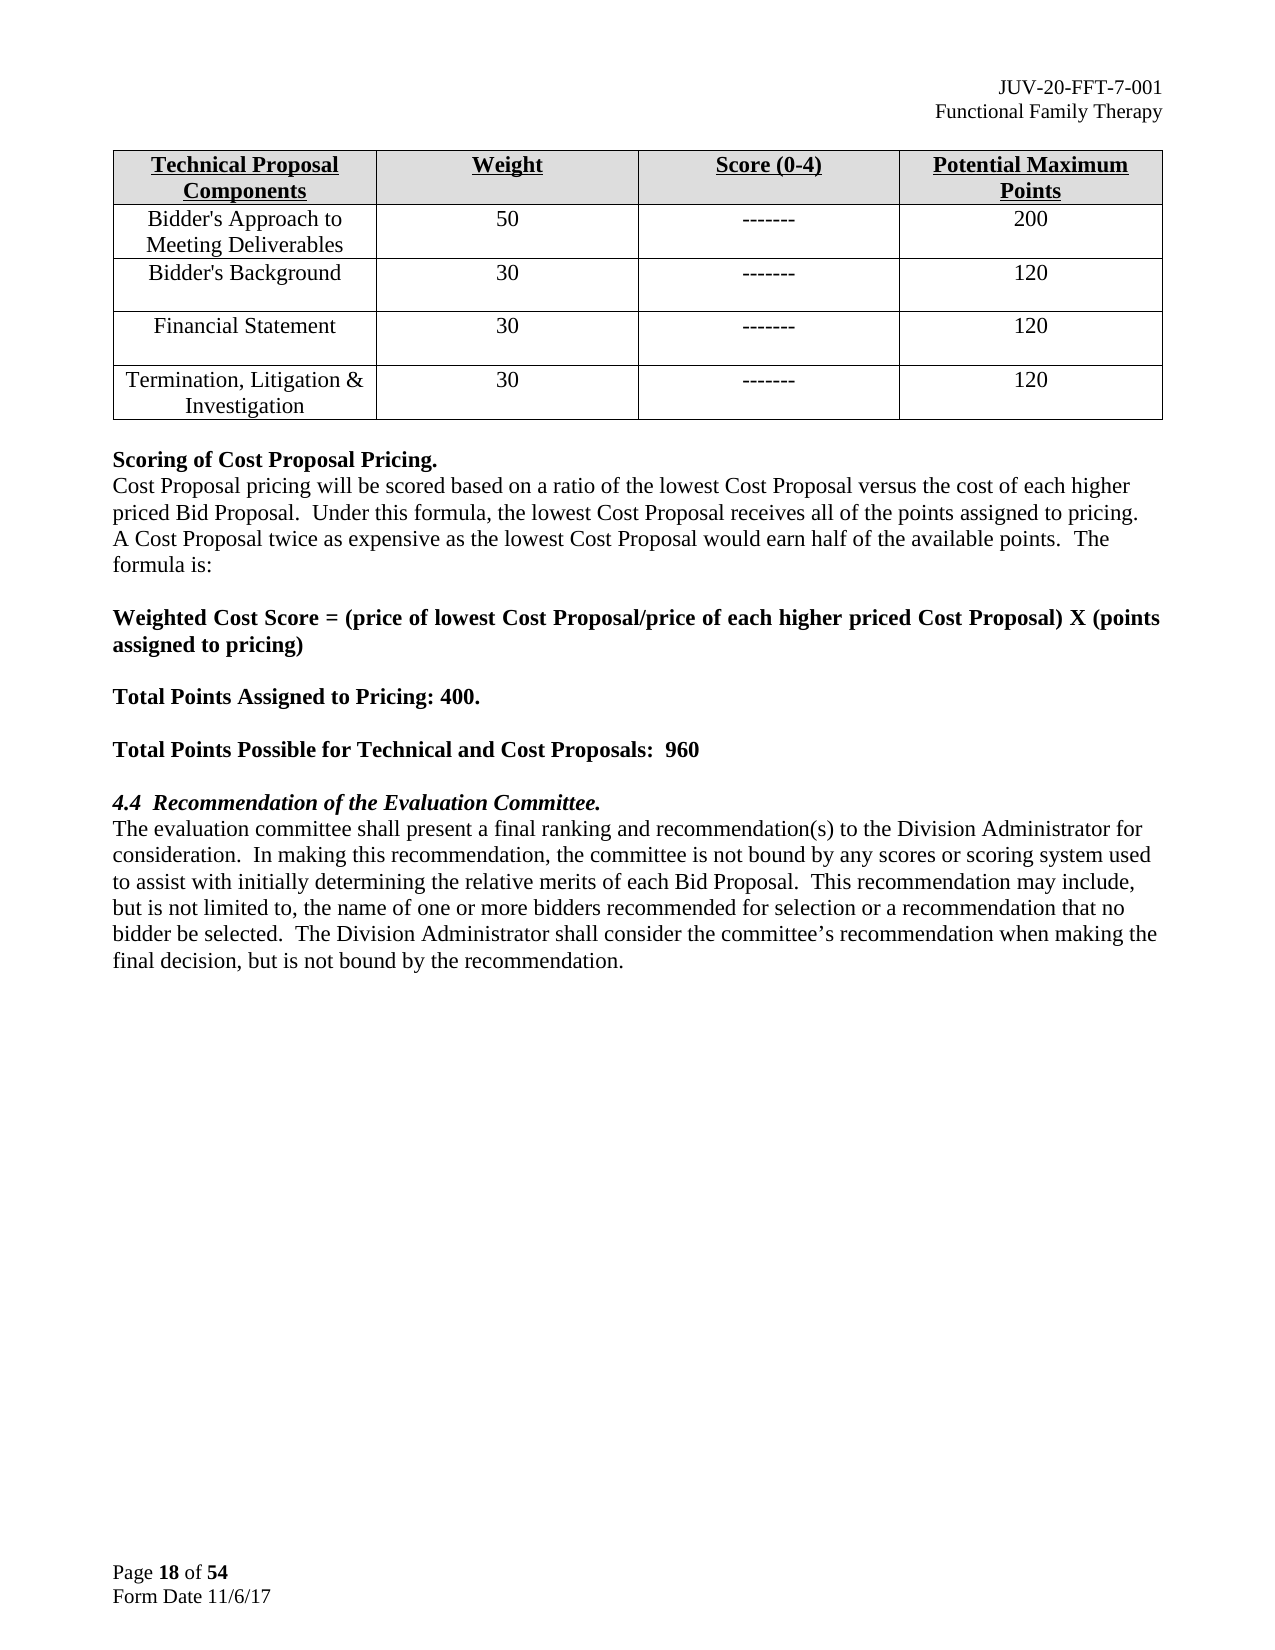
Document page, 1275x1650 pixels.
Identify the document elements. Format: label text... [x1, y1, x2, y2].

text Total Points Possible for Technical and Cost Proposals: 960 [112, 736, 1162, 762]
table_cell 120 [900, 259, 1162, 311]
table_cell 30 [377, 259, 638, 311]
table_cell Termination, Litigation & Investigation [114, 366, 376, 419]
table_cell 30 [377, 312, 638, 365]
table_cell Bidder's Approach to Meeting Deliverables [114, 205, 376, 257]
table_header Potential Maximum Points [900, 151, 1162, 204]
table_cell ------- [639, 259, 899, 311]
table_cell 30 [377, 366, 638, 419]
text The evaluation committee shall present a final ranking and recommendation(s) to the Division Administrator for consideration. In making this recommendation, the committee is not bound by any scores or scoring system used to assist with initially determining the relative merits of each Bid Proposal. This recommendation may include, but is not limited to, the name of one or more bidders recommended for selection or a recommendation that no bidder be selected. The Division Administrator shall consider the committee’s recommendation when making the final decision, but is not bound by the recommendation. [112, 815, 1162, 973]
table_header Score (0-4) [639, 151, 899, 204]
text Cost Proposal pricing will be scored based on a ratio of the lowest Cost Proposal versus the cost of each higher priced Bid Proposal. Under this formula, the lowest Cost Proposal receives all of the points assigned to pricing. A Cost Proposal twice as expensive as the lowest Cost Proposal would earn half of the available points. The formula is: [112, 472, 1162, 578]
table_cell ------- [639, 366, 899, 419]
table_cell Bidder's Background [114, 259, 376, 311]
text Total Points Assigned to Pricing: 400. [112, 683, 1162, 710]
table_cell ------- [639, 205, 899, 257]
table_cell ------- [639, 312, 899, 365]
table_cell Financial Statement [114, 312, 376, 365]
table_cell 120 [900, 366, 1162, 419]
text 4.4 Recommendation of the Evaluation Committee. [112, 789, 1162, 815]
table_header Technical Proposal Components [114, 151, 376, 204]
table_cell 120 [900, 312, 1162, 365]
table_header Weight [377, 151, 638, 204]
text Weighted Cost Score = (price of lowest Cost Proposal/price of each higher priced Cost Proposal) X (points assigned to pricing) [112, 604, 1162, 657]
text Scoring of Cost Proposal Pricing. [112, 446, 1162, 472]
table_cell 50 [377, 205, 638, 257]
table_cell 200 [900, 205, 1162, 257]
